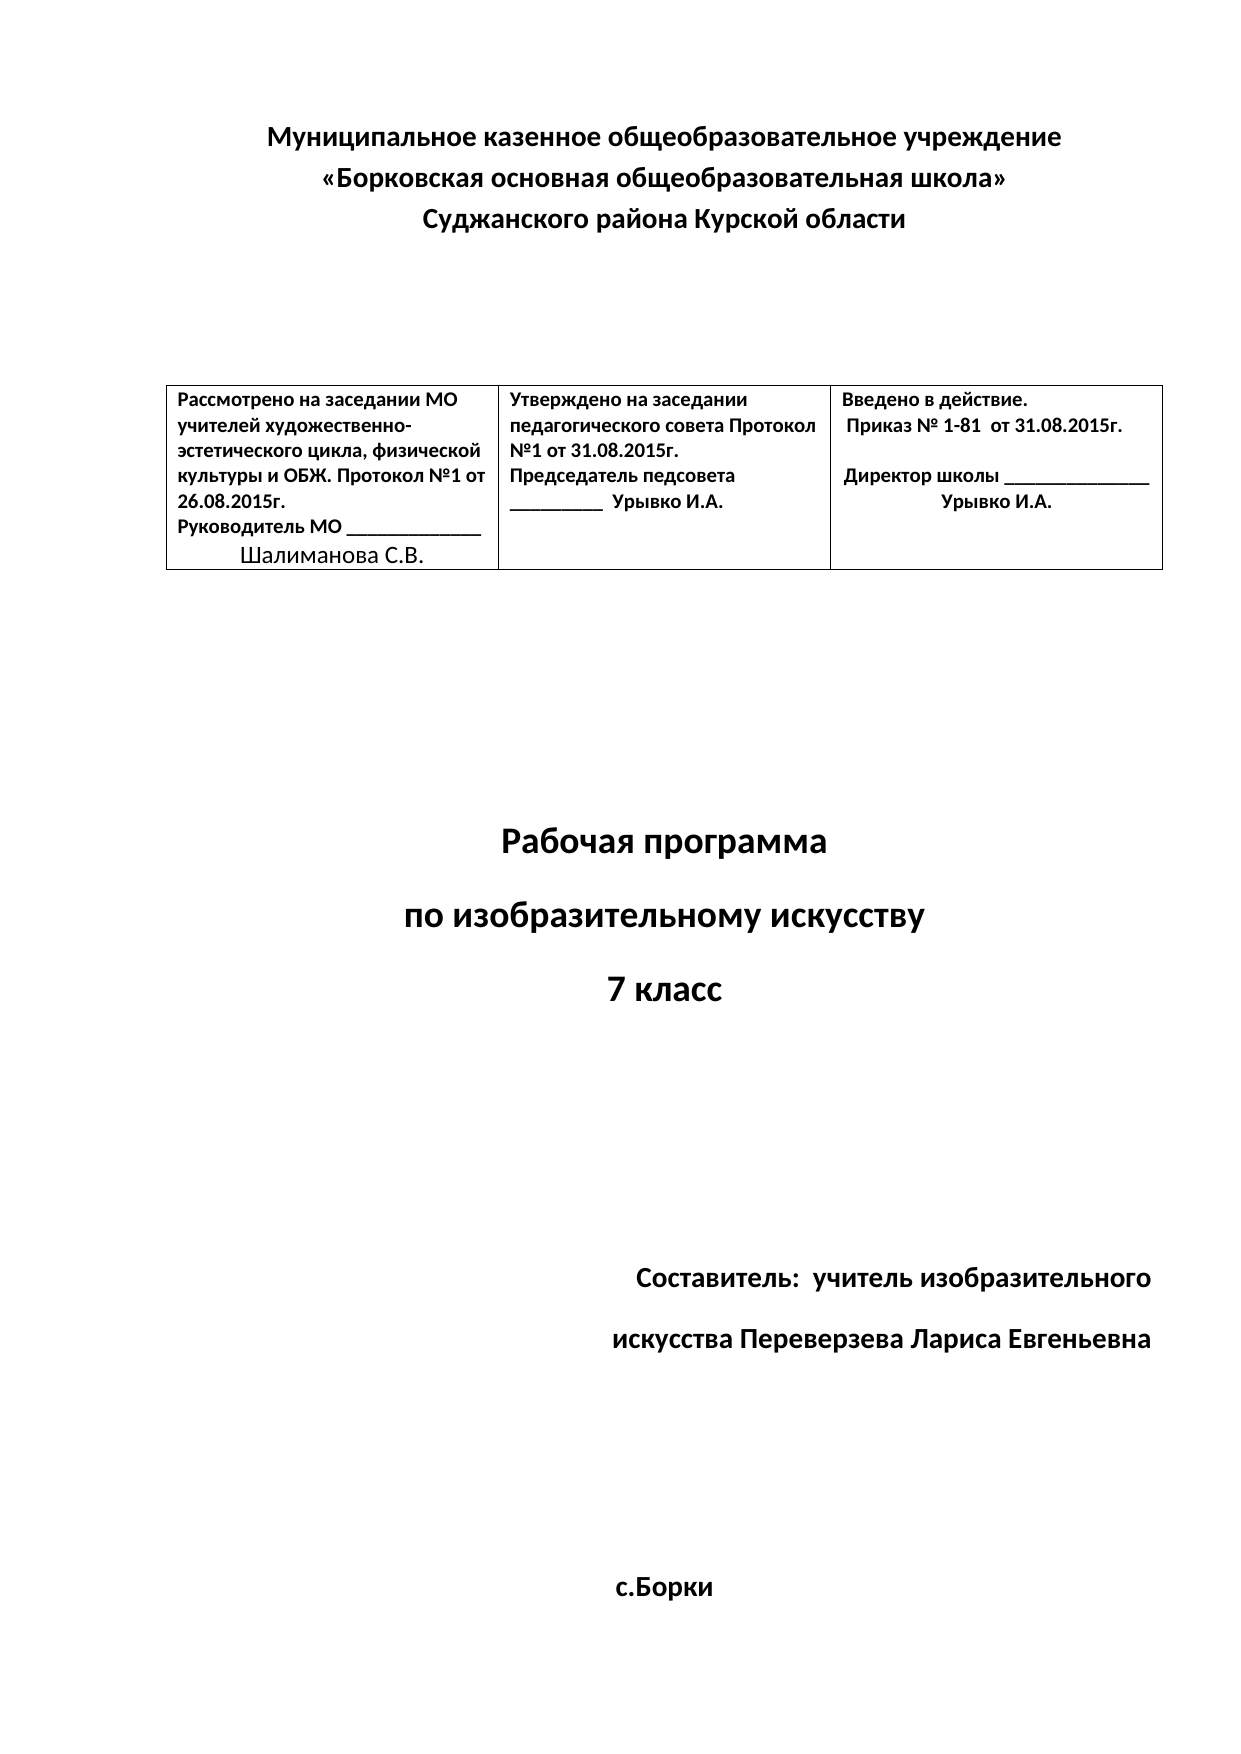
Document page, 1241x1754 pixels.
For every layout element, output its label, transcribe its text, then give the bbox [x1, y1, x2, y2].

text Составитель: учитель изобразительного [177, 1259, 1152, 1294]
text 7 класс [177, 964, 1152, 1010]
text с.Борки [177, 1568, 1152, 1603]
table_header Введено в действие. Приказ № 1-81 от 31.08.2015г. Директор школы ______________ Урывко И.А. [831, 386, 1162, 569]
text искусства Переверзева Лариса Евгеньевна [177, 1321, 1152, 1356]
text Муниципальное казенное общеобразовательное учреждение «Борковская основная общеобразовательная школа» Суджанского района Курской области [177, 118, 1152, 236]
text Рабочая программа [177, 817, 1152, 863]
table_header Утверждено на заседании педагогического совета Протокол №1 от 31.08.2015г. Председатель педсовета _________ Урывко И.А. [499, 386, 830, 569]
text по изобразительному искусству [177, 891, 1152, 937]
table_header Рассмотрено на заседании МО учителей художественно-эстетического цикла, физической культуры и ОБЖ. Протокол №1 от 26.08.2015г. Руководитель МО _____________ Шалиманова С.В. [167, 386, 498, 569]
